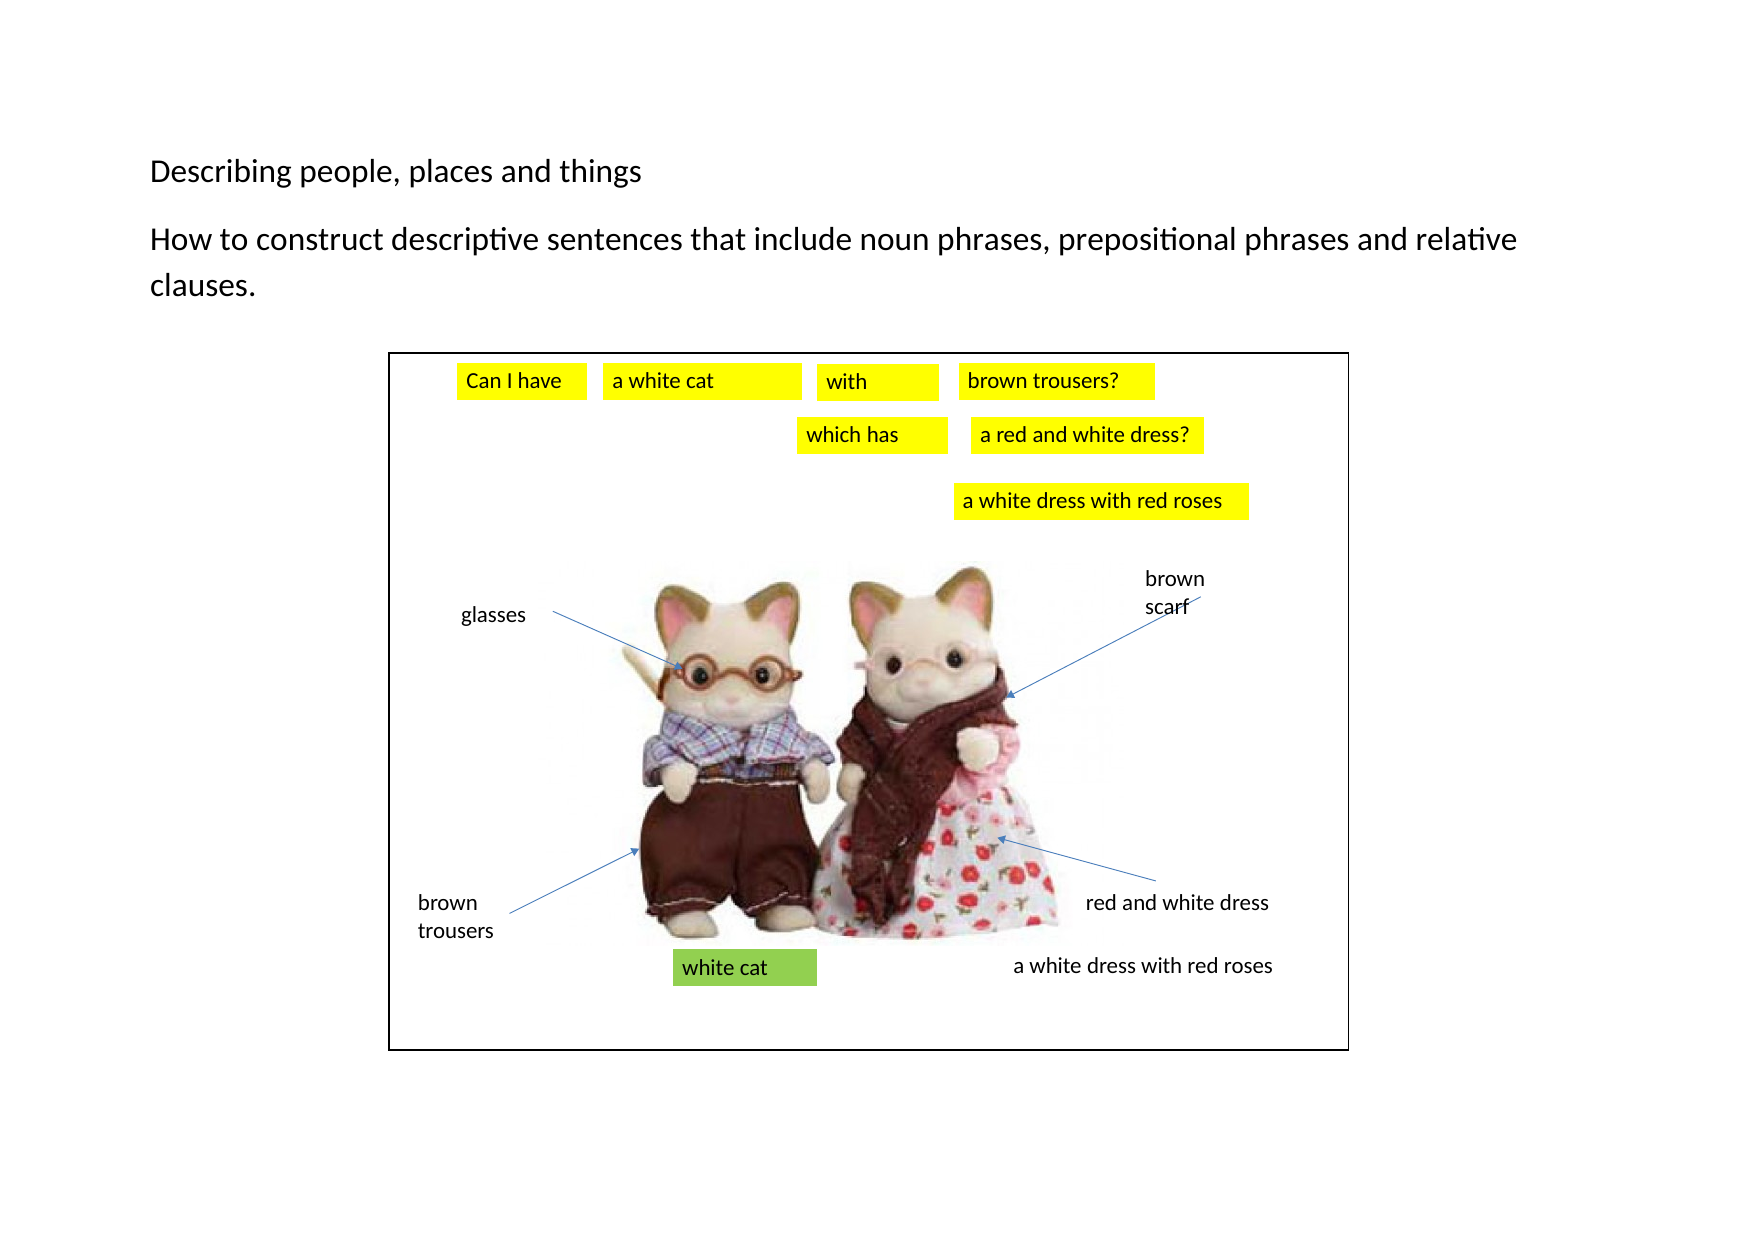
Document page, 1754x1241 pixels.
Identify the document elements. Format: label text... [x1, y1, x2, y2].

text Describing people, places and things [150, 150, 1604, 191]
text How to construct descriptive sentences that include noun phrases, prepositional phrases and relative clauses. [150, 218, 1604, 305]
